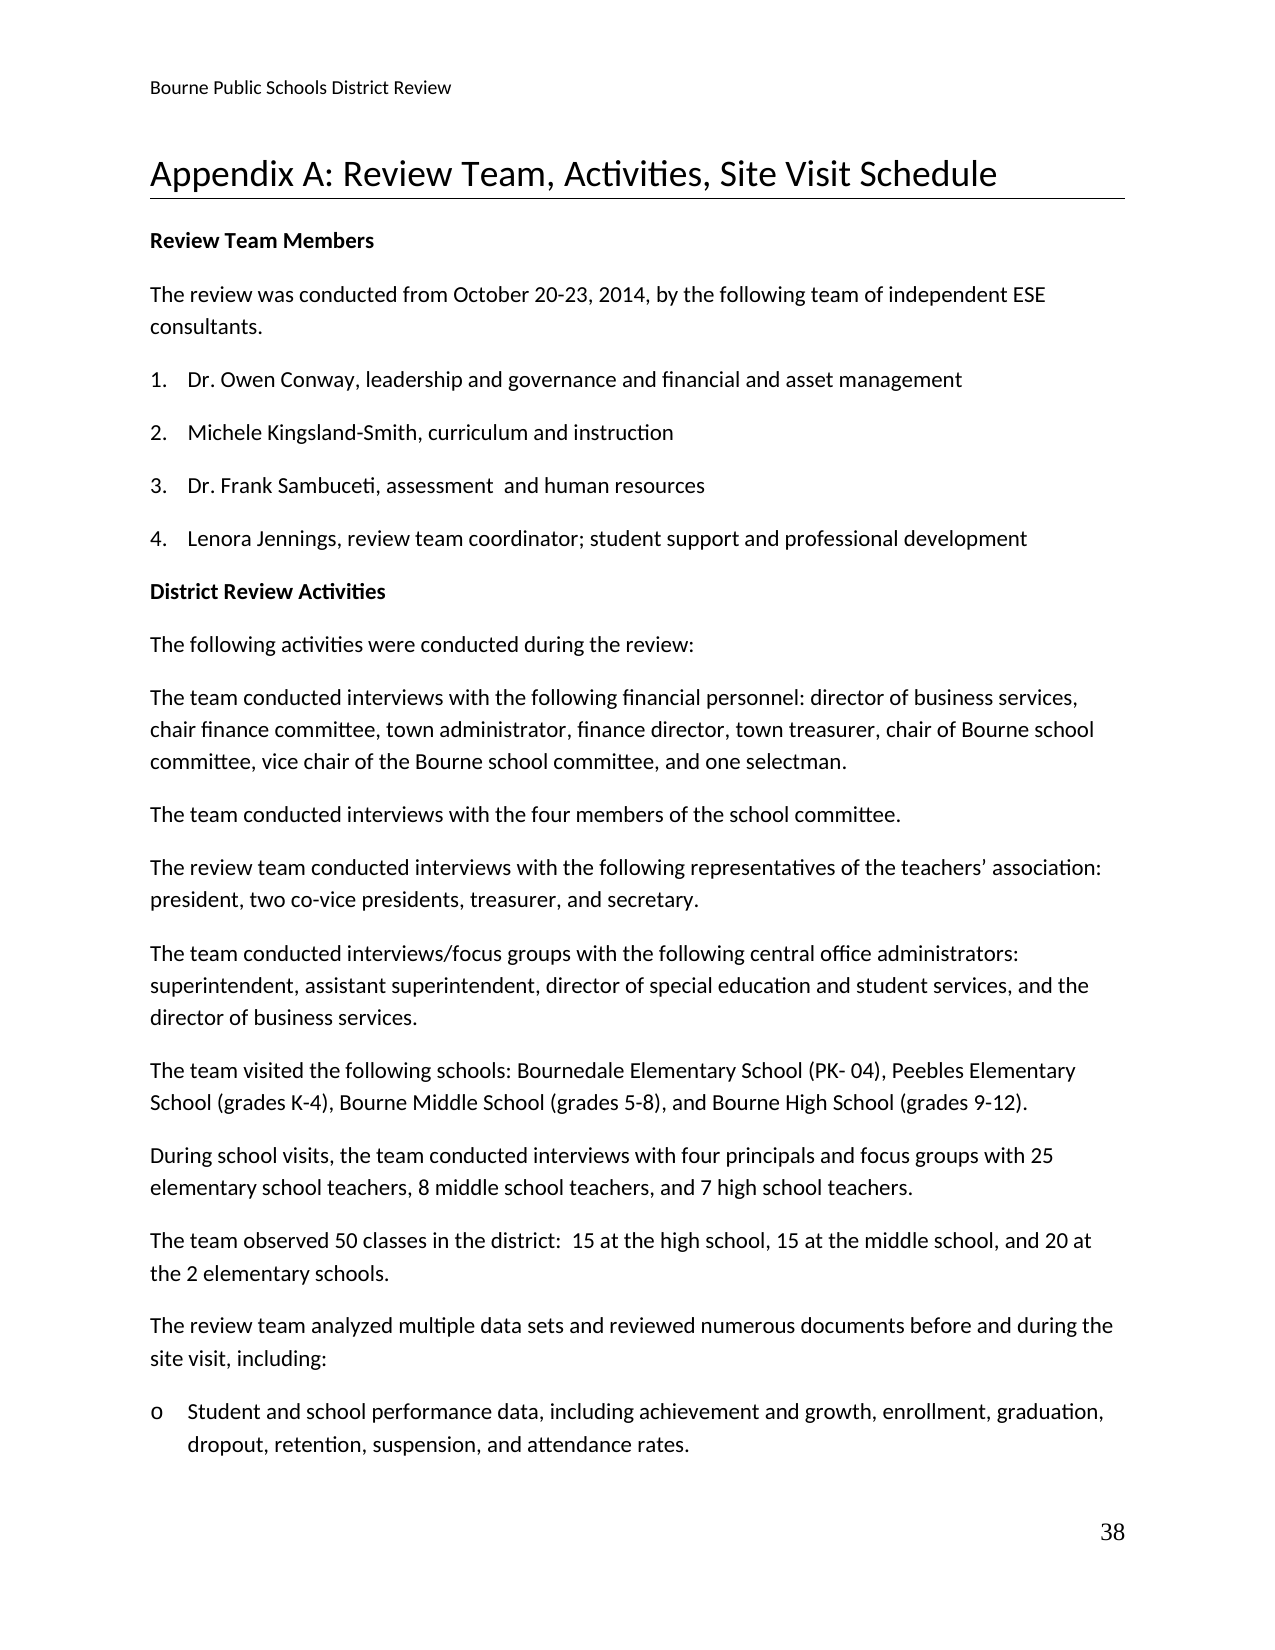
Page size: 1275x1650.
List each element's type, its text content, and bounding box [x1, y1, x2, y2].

text The review team analyzed multiple data sets and reviewed numerous documents before and during the site visit, including: [150, 1312, 1125, 1372]
text Review Team Members [150, 227, 1125, 255]
list Michele Kingsland-Smith, curriculum and instruction [150, 418, 1125, 446]
text The team conducted interviews with the four members of the school committee. [150, 800, 1125, 828]
text Appendix A: Review Team, Activities, Site Visit Schedule [150, 150, 1125, 198]
text The team observed 50 classes in the district: 15 at the high school, 15 at the middle school, and 20 at the 2 elementary schools. [150, 1226, 1125, 1287]
text The team visited the following schools: Bournedale Elementary School (PK- 04), Peebles Elementary School (grades K-4), Bourne Middle School (grades 5-8), and Bourne High School (grades 9-12). [150, 1056, 1125, 1116]
text The review team conducted interviews with the following representatives of the teachers’ association: president, two co-vice presidents, treasurer, and secretary. [150, 853, 1125, 914]
text The team conducted interviews with the following financial personnel: director of business services, chair finance committee, town administrator, finance director, town treasurer, chair of Bourne school committee, vice chair of the Bourne school committee, and one selectman. [150, 683, 1125, 775]
text During school visits, the team conducted interviews with four principals and focus groups with 25 elementary school teachers, 8 middle school teachers, and 7 high school teachers. [150, 1141, 1125, 1201]
text The following activities were conducted during the review: [150, 630, 1125, 658]
list Dr. Owen Conway, leadership and governance and financial and asset management [150, 365, 1125, 393]
list Student and school performance data, including achievement and growth, enrollment, graduation, dropout, retention, suspension, and attendance rates. [150, 1397, 1125, 1458]
text The team conducted interviews/focus groups with the following central office administrators: superintendent, assistant superintendent, director of special education and student services, and the director of business services. [150, 939, 1125, 1031]
text The review was conducted from October 20-23, 2014, by the following team of independent ESE consultants. [150, 280, 1125, 340]
list Dr. Frank Sambuceti, assessment and human resources [150, 471, 1125, 499]
list Lenora Jennings, review team coordinator; student support and professional development [150, 524, 1125, 552]
text District Review Activities [150, 577, 1125, 605]
